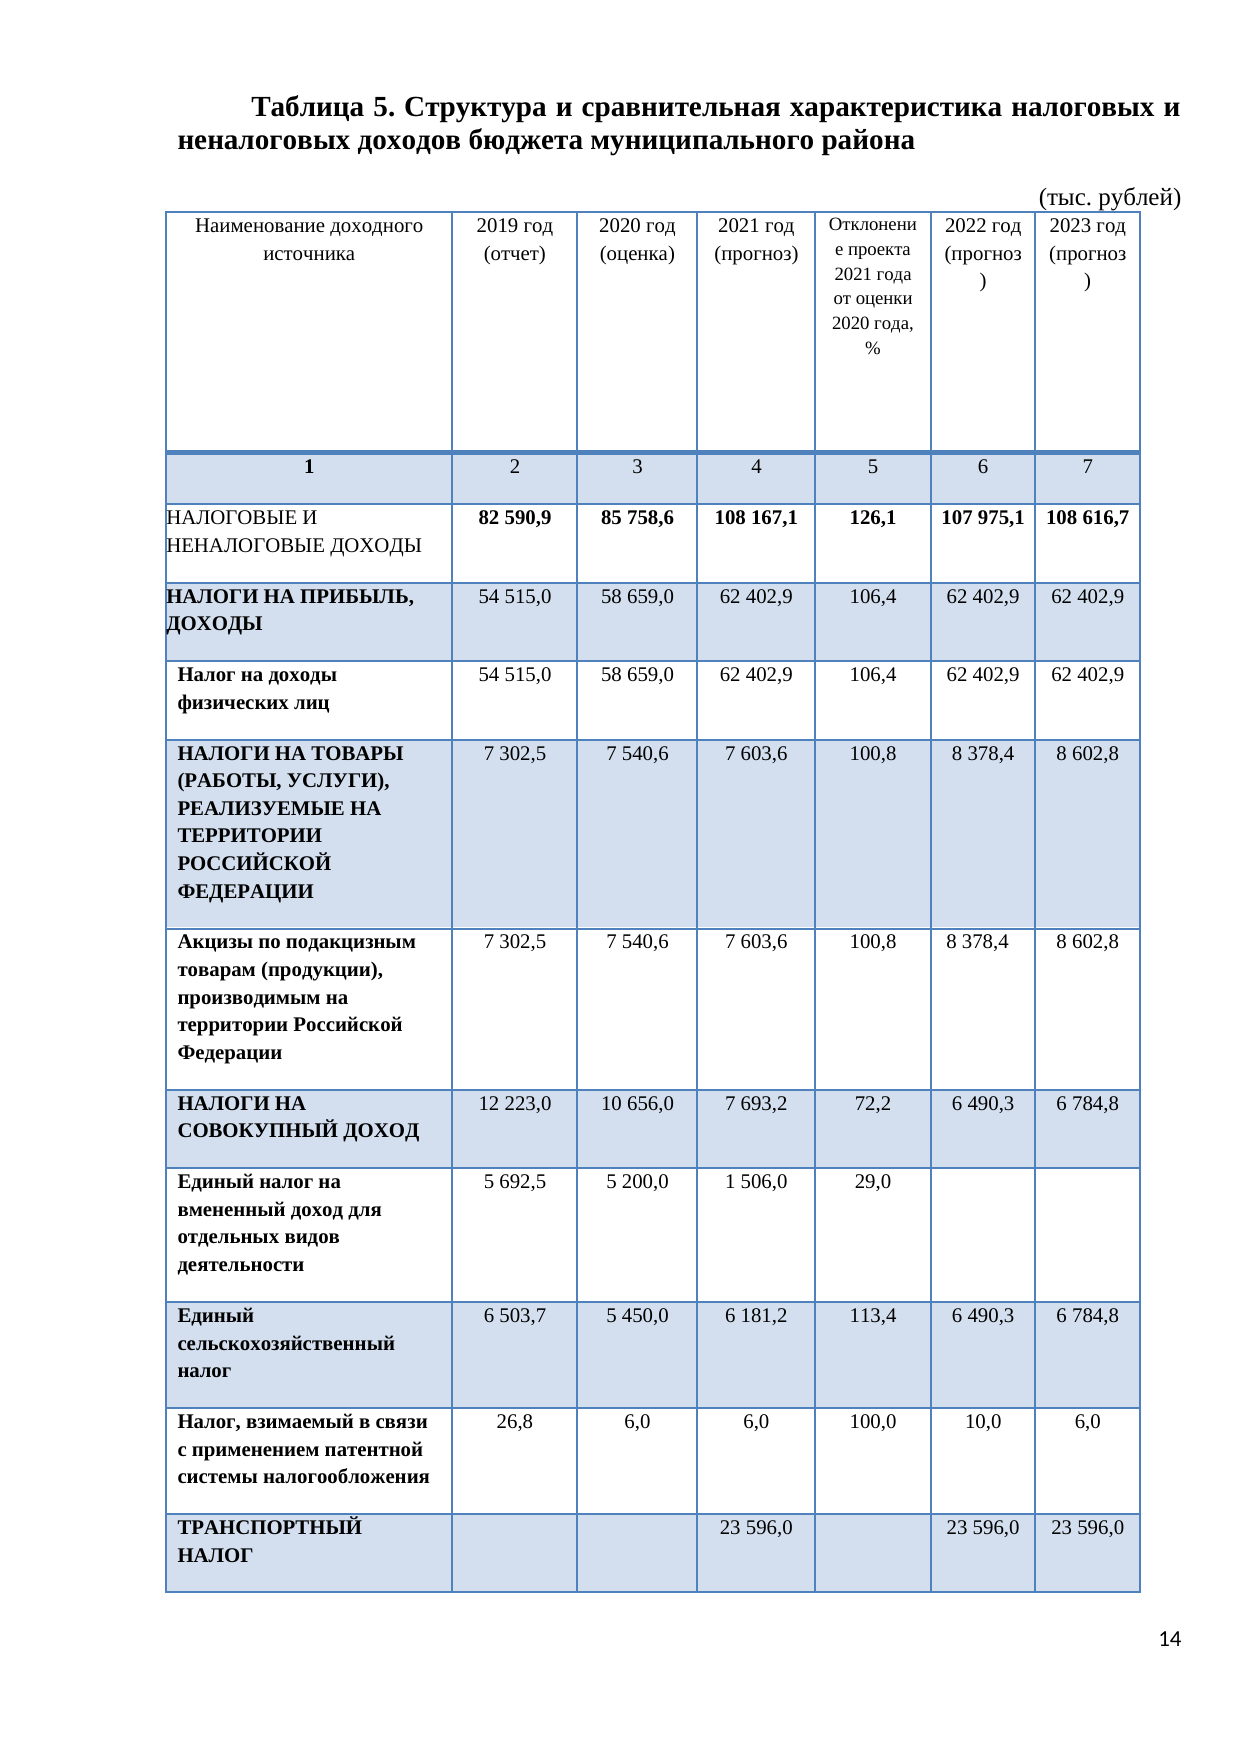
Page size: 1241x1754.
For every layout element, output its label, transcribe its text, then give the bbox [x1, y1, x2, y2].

table_cell НАЛОГИ НА ТОВАРЫ (РАБОТЫ, УСЛУГИ), РЕАЛИЗУЕМЫЕ НА ТЕРРИТОРИИ РОССИЙСКОЙ ФЕДЕРАЦИИ [167, 741, 451, 927]
table_cell НАЛОГОВЫЕ И НЕНАЛОГОВЫЕ ДОХОДЫ [167, 505, 451, 582]
table_header 2021 год (прогноз) [698, 213, 814, 450]
text Таблица 5. Структура и сравнительная характеристика налоговых и неналоговых доходов бюджета муниципального района [177, 89, 1181, 156]
table_cell 62 402,9 [1036, 584, 1139, 660]
table_cell 5 692,5 [453, 1169, 576, 1301]
table_cell 6 490,3 [932, 1091, 1034, 1167]
table_header Наименование доходного источника [167, 213, 451, 450]
table_cell 6,0 [698, 1409, 814, 1513]
table_header 2019 год (отчет) [453, 213, 576, 450]
table_cell 4 [698, 455, 814, 503]
table_cell Единый налог на вмененный доход для отдельных видов деятельности [167, 1169, 451, 1301]
table_cell 7 540,6 [578, 930, 696, 1089]
table_cell 6 490,3 [932, 1303, 1034, 1407]
table_cell [1036, 1169, 1139, 1301]
table_cell 62 402,9 [932, 584, 1034, 660]
table_cell 62 402,9 [698, 662, 814, 738]
table_cell 8 602,8 [1036, 741, 1139, 927]
table_cell 100,0 [816, 1409, 930, 1513]
table_cell 23 596,0 [698, 1515, 814, 1591]
table_cell 62 402,9 [698, 584, 814, 660]
table_cell 82 590,9 [453, 505, 576, 582]
table_cell 6 784,8 [1036, 1091, 1139, 1167]
table_cell 72,2 [816, 1091, 930, 1167]
table_cell 62 402,9 [932, 662, 1034, 738]
table_cell 23 596,0 [932, 1515, 1034, 1591]
table_cell Налог, взимаемый в связи с применением патентной системы налогообложения [167, 1409, 451, 1513]
text (тыс. рублей) [177, 182, 1181, 211]
table_header 2022 год (прогноз) [932, 213, 1034, 450]
table_cell 1 [167, 455, 451, 503]
table_cell 126,1 [816, 505, 930, 582]
table_cell Единый сельскохозяйственный налог [167, 1303, 451, 1407]
table_header 2023 год (прогноз) [1036, 213, 1139, 450]
table_cell 113,4 [816, 1303, 930, 1407]
table_cell 6 503,7 [453, 1303, 576, 1407]
table_cell 108 167,1 [698, 505, 814, 582]
table_cell 3 [578, 455, 696, 503]
table_cell 2 [453, 455, 576, 503]
table_cell 7 540,6 [578, 741, 696, 927]
table_cell 10,0 [932, 1409, 1034, 1513]
table_header Отклонение проекта 2021 года от оценки 2020 года, % [816, 213, 930, 450]
table_cell [453, 1515, 576, 1591]
table_cell [932, 1169, 1034, 1301]
table_cell 54 515,0 [453, 584, 576, 660]
table_cell 5 450,0 [578, 1303, 696, 1407]
table_cell 6 784,8 [1036, 1303, 1139, 1407]
table_cell 108 616,7 [1036, 505, 1139, 582]
table_cell 62 402,9 [1036, 662, 1139, 738]
table_cell 106,4 [816, 662, 930, 738]
table_cell 5 200,0 [578, 1169, 696, 1301]
table_cell 100,8 [816, 741, 930, 927]
table_cell 7 [1036, 455, 1139, 503]
table_cell 7 603,6 [698, 741, 814, 927]
table_header 2020 год (оценка) [578, 213, 696, 450]
table_cell 12 223,0 [453, 1091, 576, 1167]
table_cell 85 758,6 [578, 505, 696, 582]
table_cell Акцизы по подакцизным товарам (продукции), производимым на территории Российской Федерации [167, 930, 451, 1089]
table_cell 6,0 [1036, 1409, 1139, 1513]
table_cell 8 378,4 [932, 930, 1034, 1089]
table_cell 26,8 [453, 1409, 576, 1513]
table_cell 54 515,0 [453, 662, 576, 738]
table_cell 10 656,0 [578, 1091, 696, 1167]
table_cell 58 659,0 [578, 662, 696, 738]
table_cell [816, 1515, 930, 1591]
table_cell 1 506,0 [698, 1169, 814, 1301]
table_cell 100,8 [816, 930, 930, 1089]
table_cell 7 302,5 [453, 741, 576, 927]
table_cell 6,0 [578, 1409, 696, 1513]
table_cell 8 378,4 [932, 741, 1034, 927]
table_cell 58 659,0 [578, 584, 696, 660]
table_cell 6 [932, 455, 1034, 503]
table_cell ТРАНСПОРТНЫЙ НАЛОГ [167, 1515, 451, 1591]
table_cell 23 596,0 [1036, 1515, 1139, 1591]
table_cell 7 693,2 [698, 1091, 814, 1167]
table_cell 7 302,5 [453, 930, 576, 1089]
table_cell 5 [816, 455, 930, 503]
table_cell НАЛОГИ НА СОВОКУПНЫЙ ДОХОД [167, 1091, 451, 1167]
table_cell [578, 1515, 696, 1591]
table_cell Налог на доходы физических лиц [167, 662, 451, 738]
table_cell 29,0 [816, 1169, 930, 1301]
table_cell НАЛОГИ НА ПРИБЫЛЬ, ДОХОДЫ [167, 584, 451, 660]
table_cell 8 602,8 [1036, 930, 1139, 1089]
table_cell 106,4 [816, 584, 930, 660]
table_cell 6 181,2 [698, 1303, 814, 1407]
table_cell 7 603,6 [698, 930, 814, 1089]
table_cell 107 975,1 [932, 505, 1034, 582]
